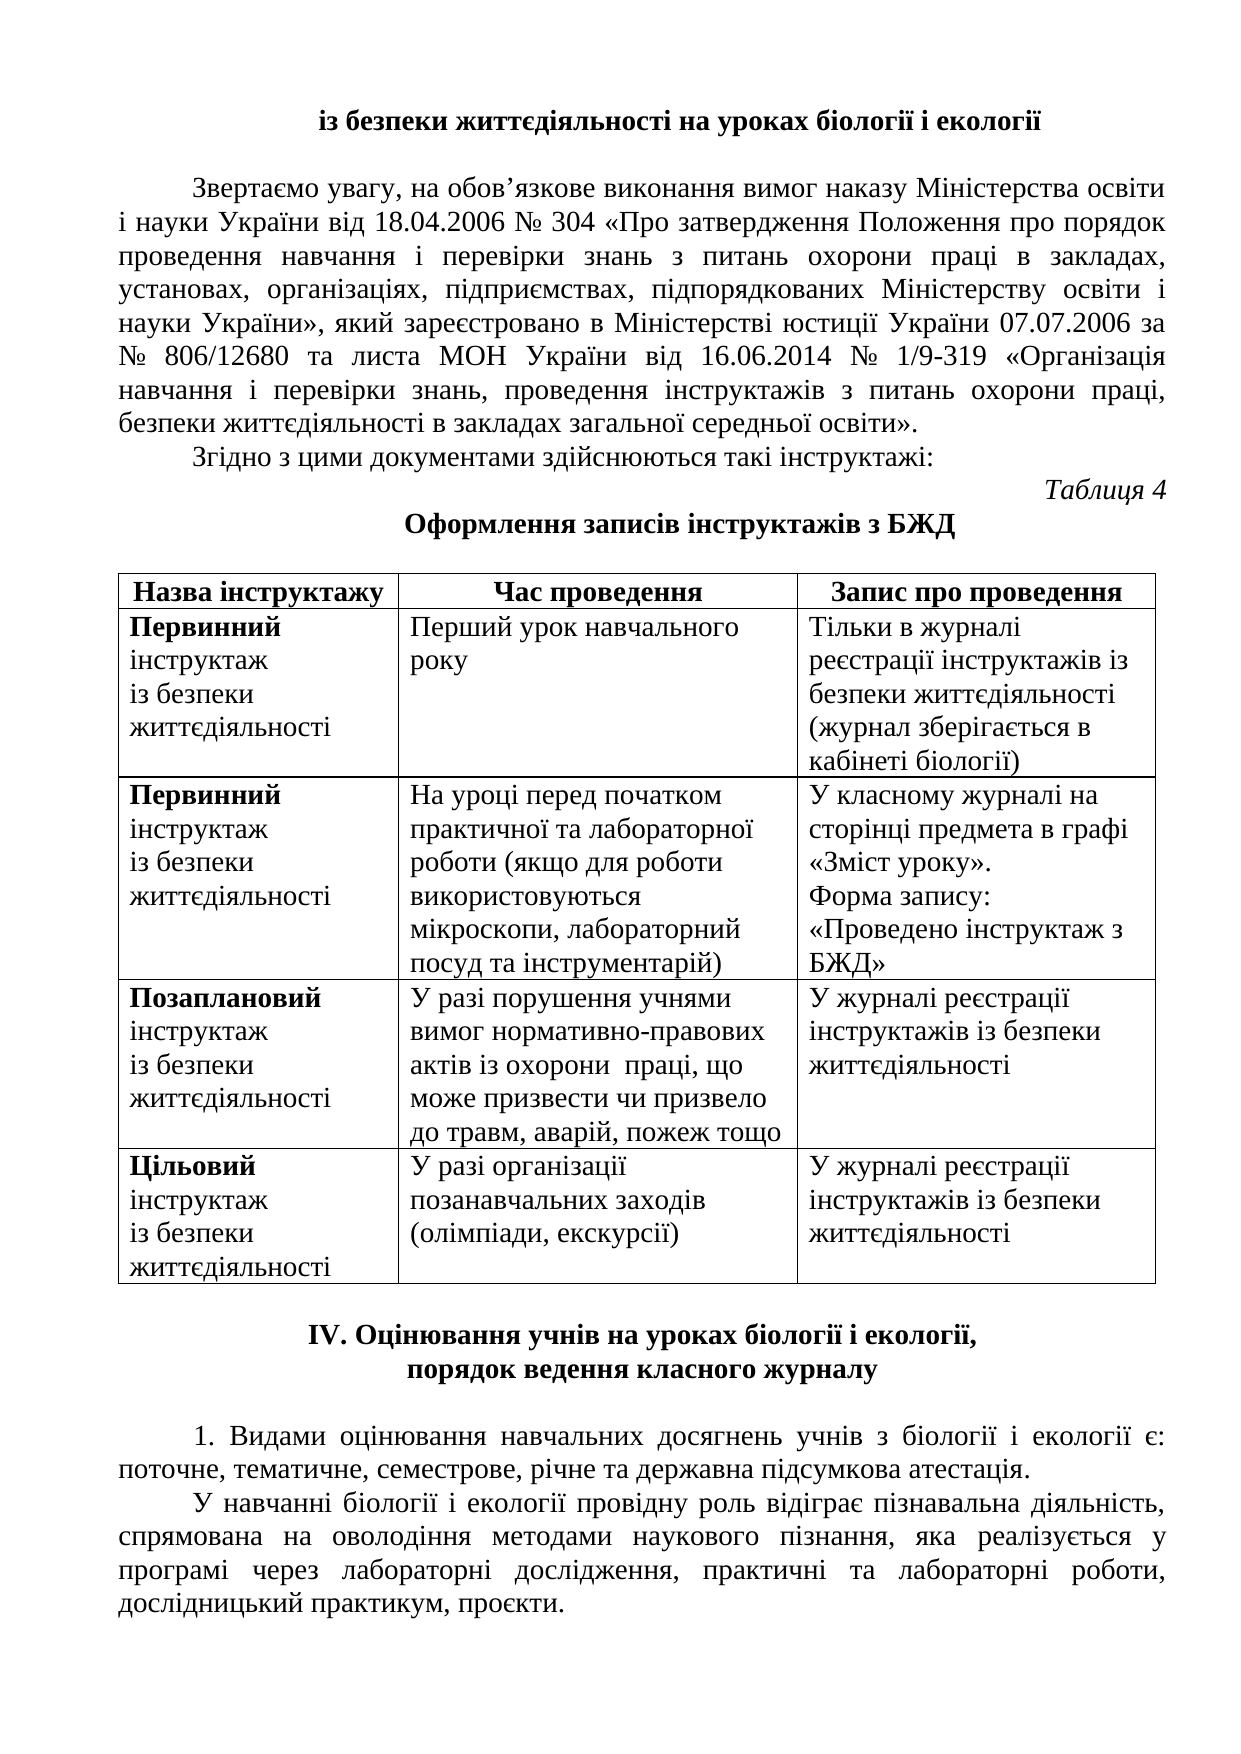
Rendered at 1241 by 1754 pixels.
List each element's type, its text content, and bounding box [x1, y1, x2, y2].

table_cell Тільки в журналі реєстрації інструктажів із безпеки життєдіяльності (журнал зберігається в кабінеті біології) [798, 609, 1155, 776]
text Звертаємо увагу, на обов’язкове виконання вимог наказу Міністерства освіти і науки України від 18.04.2006 № 304 «Про затвердження Положення про порядок проведення навчання і перевірки знань з питань охорони праці в закладах, установах, організаціях, підприємствах, підпорядкованих Міністерству освіти і науки України», який зареєстровано в Міністерстві юстиції України 07.07.2006 за № 806/12680 та листа МОН України від 16.06.2014 № 1/9-319 «Організація навчання і перевірки знань, проведення інструктажів з питань охорони праці, безпеки життєдіяльності в закладах загальної середньої освіти». [118, 171, 1167, 439]
table_cell У журналі реєстрації інструктажів із безпеки життєдіяльності [798, 980, 1155, 1147]
table_cell Первинний інструктаж із безпеки життєдіяльності [119, 609, 398, 776]
table_cell У класному журналі на сторінці предмета в графі «Зміст уроку». Форма запису: «Проведено інструктаж з БЖД» [798, 778, 1155, 979]
text У навчанні біології і екології провідну роль відіграє пізнавальна діяльність, спрямована на оволодіння методами наукового пізнання, яка реалізується у програмі через лабораторні дослідження, практичні та лабораторні роботи, дослідницький практикум, проєкти. [118, 1485, 1167, 1619]
table_header Назва інструктажу [119, 574, 398, 608]
table_cell У разі організації позанавчальних заходів (олімпіади, екскурсії) [399, 1149, 797, 1283]
table_cell У журналі реєстрації інструктажів із безпеки життєдіяльності [798, 1149, 1155, 1283]
text порядок ведення класного журналу [118, 1351, 1167, 1384]
list Видами оцінювання навчальних досягнень учнів з біології і екології є: поточне, тематичне, семестрове, річне та державна підсумкова атестація. [118, 1418, 1167, 1485]
table_cell Цільовий інструктаж із безпеки життєдіяльності [119, 1149, 398, 1283]
table_cell У разі порушення учнями вимог нормативно-правових актів із охорони праці, що може призвести чи призвело до травм, аварій, пожеж тощо [399, 980, 797, 1147]
text ІV. Оцінювання учнів на уроках біології і екології, [118, 1317, 1167, 1351]
text із безпеки життєдіяльності на уроках біології і екології [118, 103, 1167, 137]
table_header Запис про проведення [798, 574, 1155, 608]
table_cell Позаплановий інструктаж із безпеки життєдіяльності [119, 980, 398, 1147]
table_cell Перший урок навчального року [399, 609, 797, 776]
text Таблиця 4 [118, 472, 1167, 506]
table_cell Первинний інструктаж із безпеки життєдіяльності [119, 778, 398, 979]
text Згідно з цими документами здійснюються такі інструктажі: [118, 439, 1167, 472]
text Оформлення записів інструктажів з БЖД [118, 506, 1167, 539]
table_header Час проведення [399, 574, 797, 608]
table_cell На уроці перед початком практичної та лабораторної роботи (якщо для роботи використовуються мікроскопи, лабораторний посуд та інструментарій) [399, 778, 797, 979]
